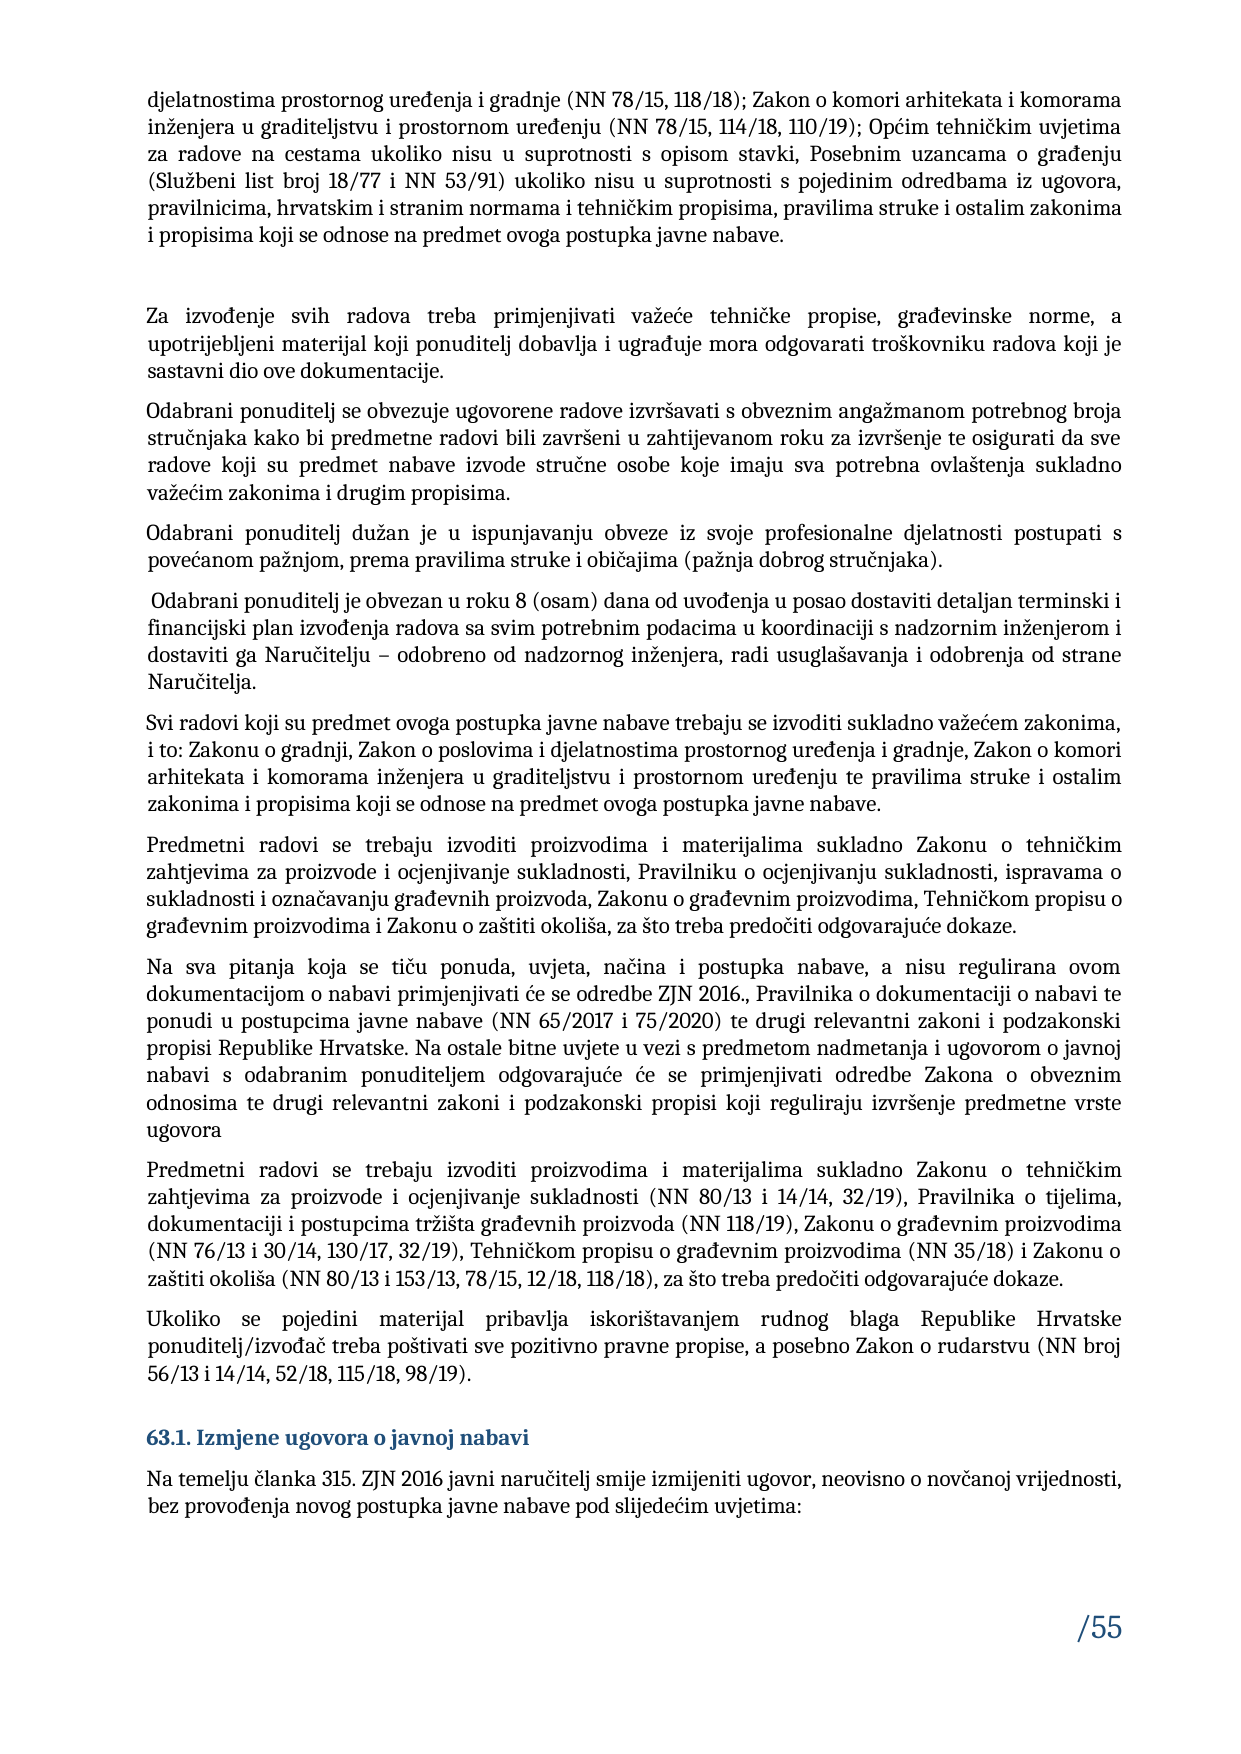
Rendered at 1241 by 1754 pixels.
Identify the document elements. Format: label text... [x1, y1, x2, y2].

text Na temelju članka 315. ZJN 2016 javni naručitelj smije izmijeniti ugovor, neovisno o novčanoj vrijednosti, bez provođenja novog postupka javne nabave pod slijedećim uvjetima: [146, 1465, 1123, 1519]
text Odabrani ponuditelj se obvezuje ugovorene radove izvršavati s obveznim angažmanom potrebnog broja stručnjaka kako bi predmetne radovi bili završeni u zahtijevanom roku za izvršenje te osigurati da sve radove koji su predmet nabave izvode stručne osobe koje imaju sva potrebna ovlaštenja sukladno važećim zakonima i drugim propisima. [146, 398, 1123, 506]
text Svi radovi koji su predmet ovoga postupka javne nabave trebaju se izvoditi sukladno važećem zakonima, i to: Zakonu o gradnji, Zakon o poslovima i djelatnostima prostornog uređenja i gradnje, Zakon o komori arhitekata i komorama inženjera u graditeljstvu i prostornom uređenju te pravilima struke i ostalim zakonima i propisima koji se odnose na predmet ovoga postupka javne nabave. [146, 710, 1123, 817]
text Predmetni radovi se trebaju izvoditi proizvodima i materijalima sukladno Zakonu o tehničkim zahtjevima za proizvode i ocjenjivanje sukladnosti, Pravilniku o ocjenjivanju sukladnosti, ispravama o sukladnosti i označavanju građevnih proizvoda, Zakonu o građevnim proizvodima, Tehničkom propisu o građevnim proizvodima i Zakonu o zaštiti okoliša, za što treba predočiti odgovarajuće dokaze. [146, 832, 1123, 939]
text Ukoliko se pojedini materijal pribavlja iskorištavanjem rudnog blaga Republike Hrvatske ponuditelj/izvođač treba poštivati sve pozitivno pravne propise, a posebno Zakon o rudarstvu (NN broj 56/13 i 14/14, 52/18, 115/18, 98/19). [146, 1306, 1123, 1387]
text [146, 86, 1123, 248]
text Odabrani ponuditelj dužan je u ispunjavanju obveze iz svoje profesionalne djelatnosti postupati s povećanom pažnjom, prema pravilima struke i običajima (pažnja dobrog stručnjaka). [146, 520, 1123, 573]
text Na sva pitanja koja se tiču ponuda, uvjeta, načina i postupka nabave, a nisu regulirana ovom dokumentacijom o nabavi primjenjivati će se odredbe ZJN 2016., Pravilnika o dokumentaciji o nabavi te ponudi u postupcima javne nabave (NN 65/2017 i 75/2020) te drugi relevantni zakoni i podzakonski propisi Republike Hrvatske. Na ostale bitne uvjete u vezi s predmetom nadmetanja i ugovorom o javnoj nabavi s odabranim ponuditeljem odgovarajuće će se primjenjivati odredbe Zakona o obveznim odnosima te drugi relevantni zakoni i podzakonski propisi koji reguliraju izvršenje predmetne vrste ugovora [146, 954, 1123, 1143]
text Predmetni radovi se trebaju izvoditi proizvodima i materijalima sukladno Zakonu o tehničkim zahtjevima za proizvode i ocjenjivanje sukladnosti (NN 80/13 i 14/14, 32/19), Pravilnika o tijelima, dokumentaciji i postupcima tržišta građevnih proizvoda (NN 118/19), Zakonu o građevnim proizvodima (NN 76/13 i 30/14, 130/17, 32/19), Tehničkom propisu o građevnim proizvodima (NN 35/18) i Zakonu o zaštiti okoliša (NN 80/13 i 153/13, 78/15, 12/18, 118/18), za što treba predočiti odgovarajuće dokaze. [146, 1157, 1123, 1292]
subtitle 63.1. Izmjene ugovora o javnoj nabavi [146, 1425, 1127, 1451]
text Odabrani ponuditelj je obvezan u roku 8 (osam) dana od uvođenja u posao dostaviti detaljan terminski i financijski plan izvođenja radova sa svim potrebnim podacima u koordinaciji s nadzornim inženjerom i dostaviti ga Naručitelju – odobreno od nadzornog inženjera, radi usuglašavanja i odobrenja od strane Naručitelja. [146, 588, 1123, 696]
text Za izvođenje svih radova treba primjenjivati važeće tehničke propise, građevinske norme, a upotrijebljeni materijal koji ponuditelj dobavlja i ugrađuje mora odgovarati troškovniku radova koji je sastavni dio ove dokumentacije. [146, 303, 1123, 384]
